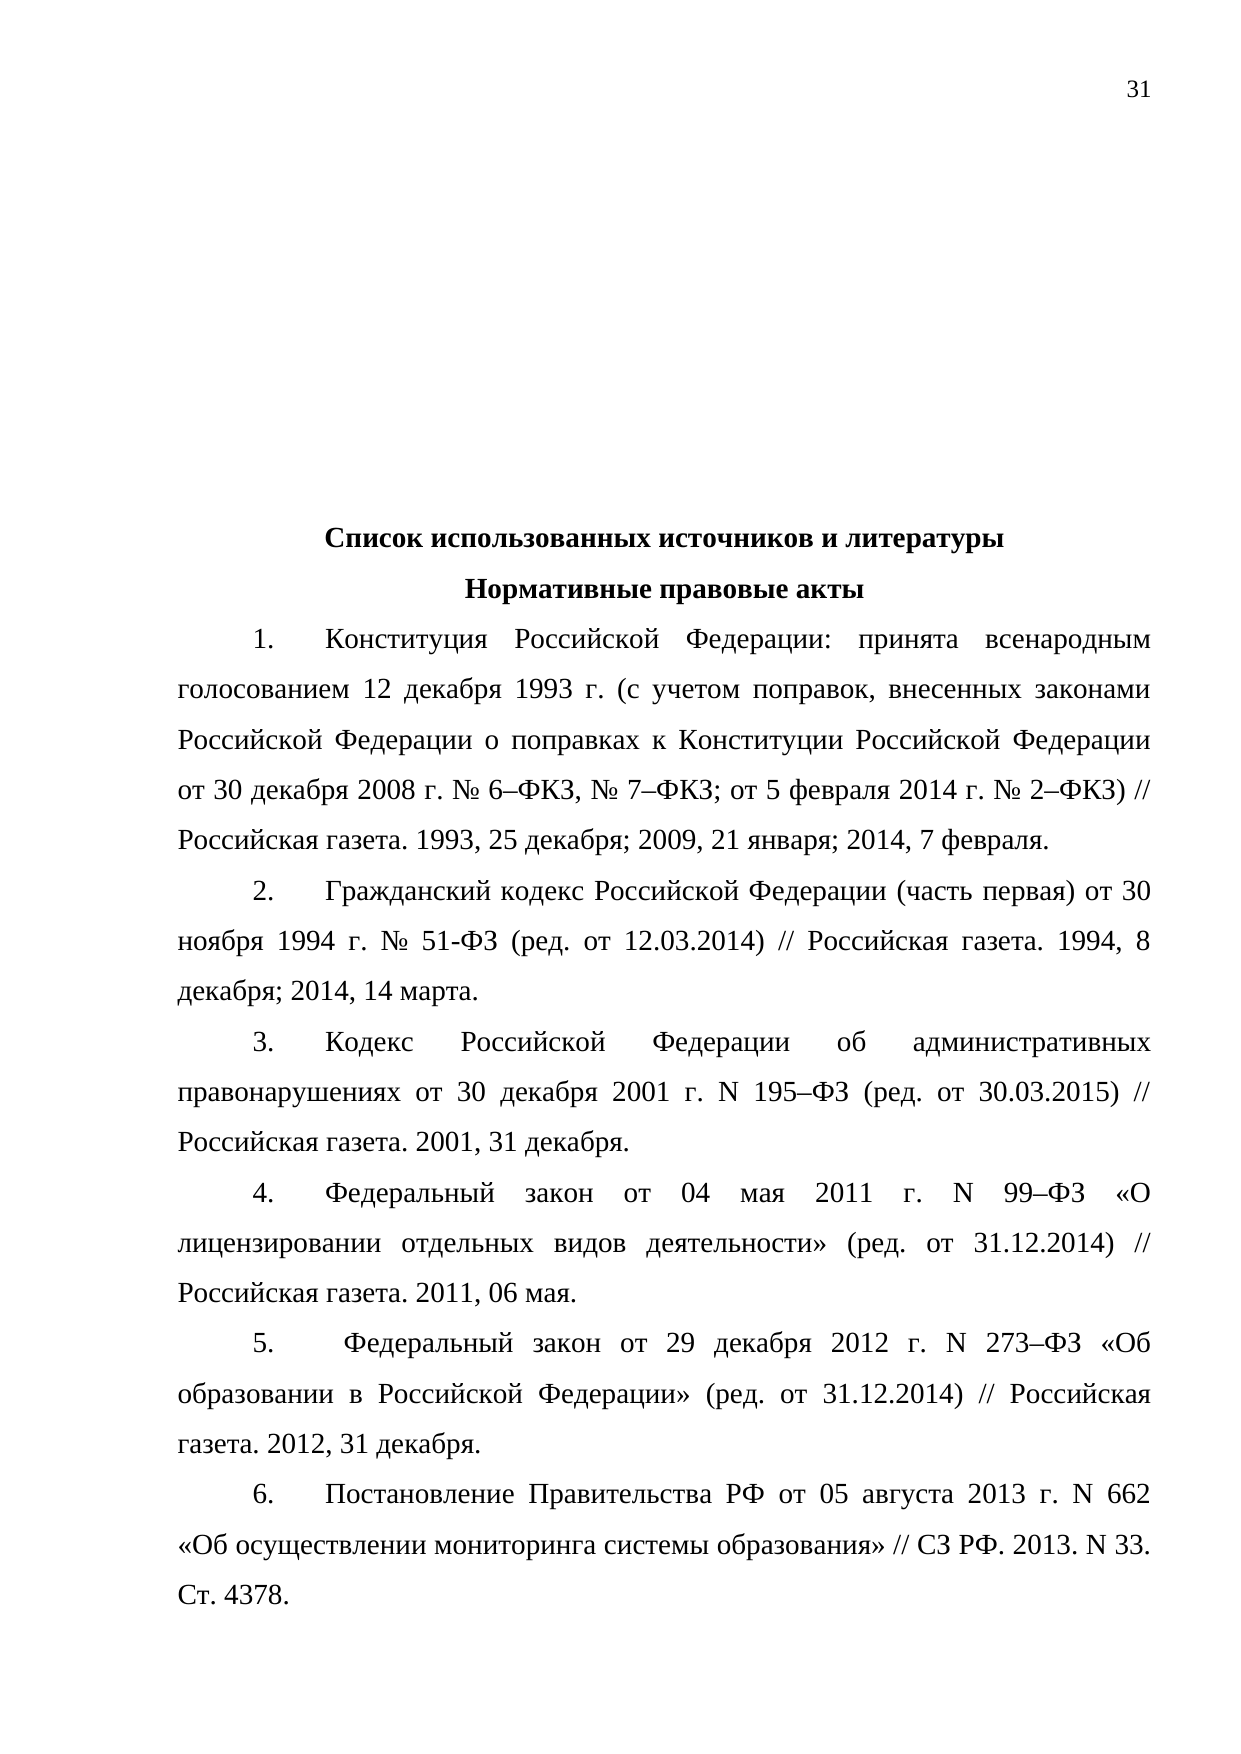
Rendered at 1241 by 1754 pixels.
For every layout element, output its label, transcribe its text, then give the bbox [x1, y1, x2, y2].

text Список использованных источников и литературы [177, 521, 1152, 554]
list Кодекс Российской Федерации об административных правонарушениях от 30 декабря . N 195–ФЗ (ред. от 30.03.2015) // Российская газета. 2001, 31 декабря. [177, 1024, 1152, 1158]
list Конституция Российской Федерации: принята всенародным голосованием 12 декабря . (с учетом поправок, внесенных законами Российской Федерации о поправках к Конституции Российской Федерации от 30 декабря . № 6–ФКЗ, № 7–ФКЗ; от 5 февраля . № 2–ФКЗ) // Российская газета. 1993, 25 декабря; 2009, 21 января; 2014, 7 февраля. [177, 621, 1152, 856]
list Федеральный закон от 29 декабря . N 273–ФЗ «Об образовании в Российской Федерации» (ред. от 31.12.2014) // Российская газета. 2012, 31 декабря. [177, 1326, 1152, 1460]
list Постановление Правительства РФ от 05 августа . N 662 «Об осуществлении мониторинга системы образования» // СЗ РФ. 2013. N 33. Ст. 4378. [177, 1477, 1152, 1611]
text Нормативные правовые акты [177, 571, 1152, 604]
list Гражданский кодекс Российской Федерации (часть первая) от 30 ноября . № 51-ФЗ (ред. от 12.03.2014) // Российская газета. 1994, 8 декабря; 2014, 14 марта. [177, 873, 1152, 1007]
list Федеральный закон от 04 мая . N 99–ФЗ «О лицензировании отдельных видов деятельности» (ред. от 31.12.2014) // Российская газета. 2011, 06 мая. [177, 1175, 1152, 1309]
